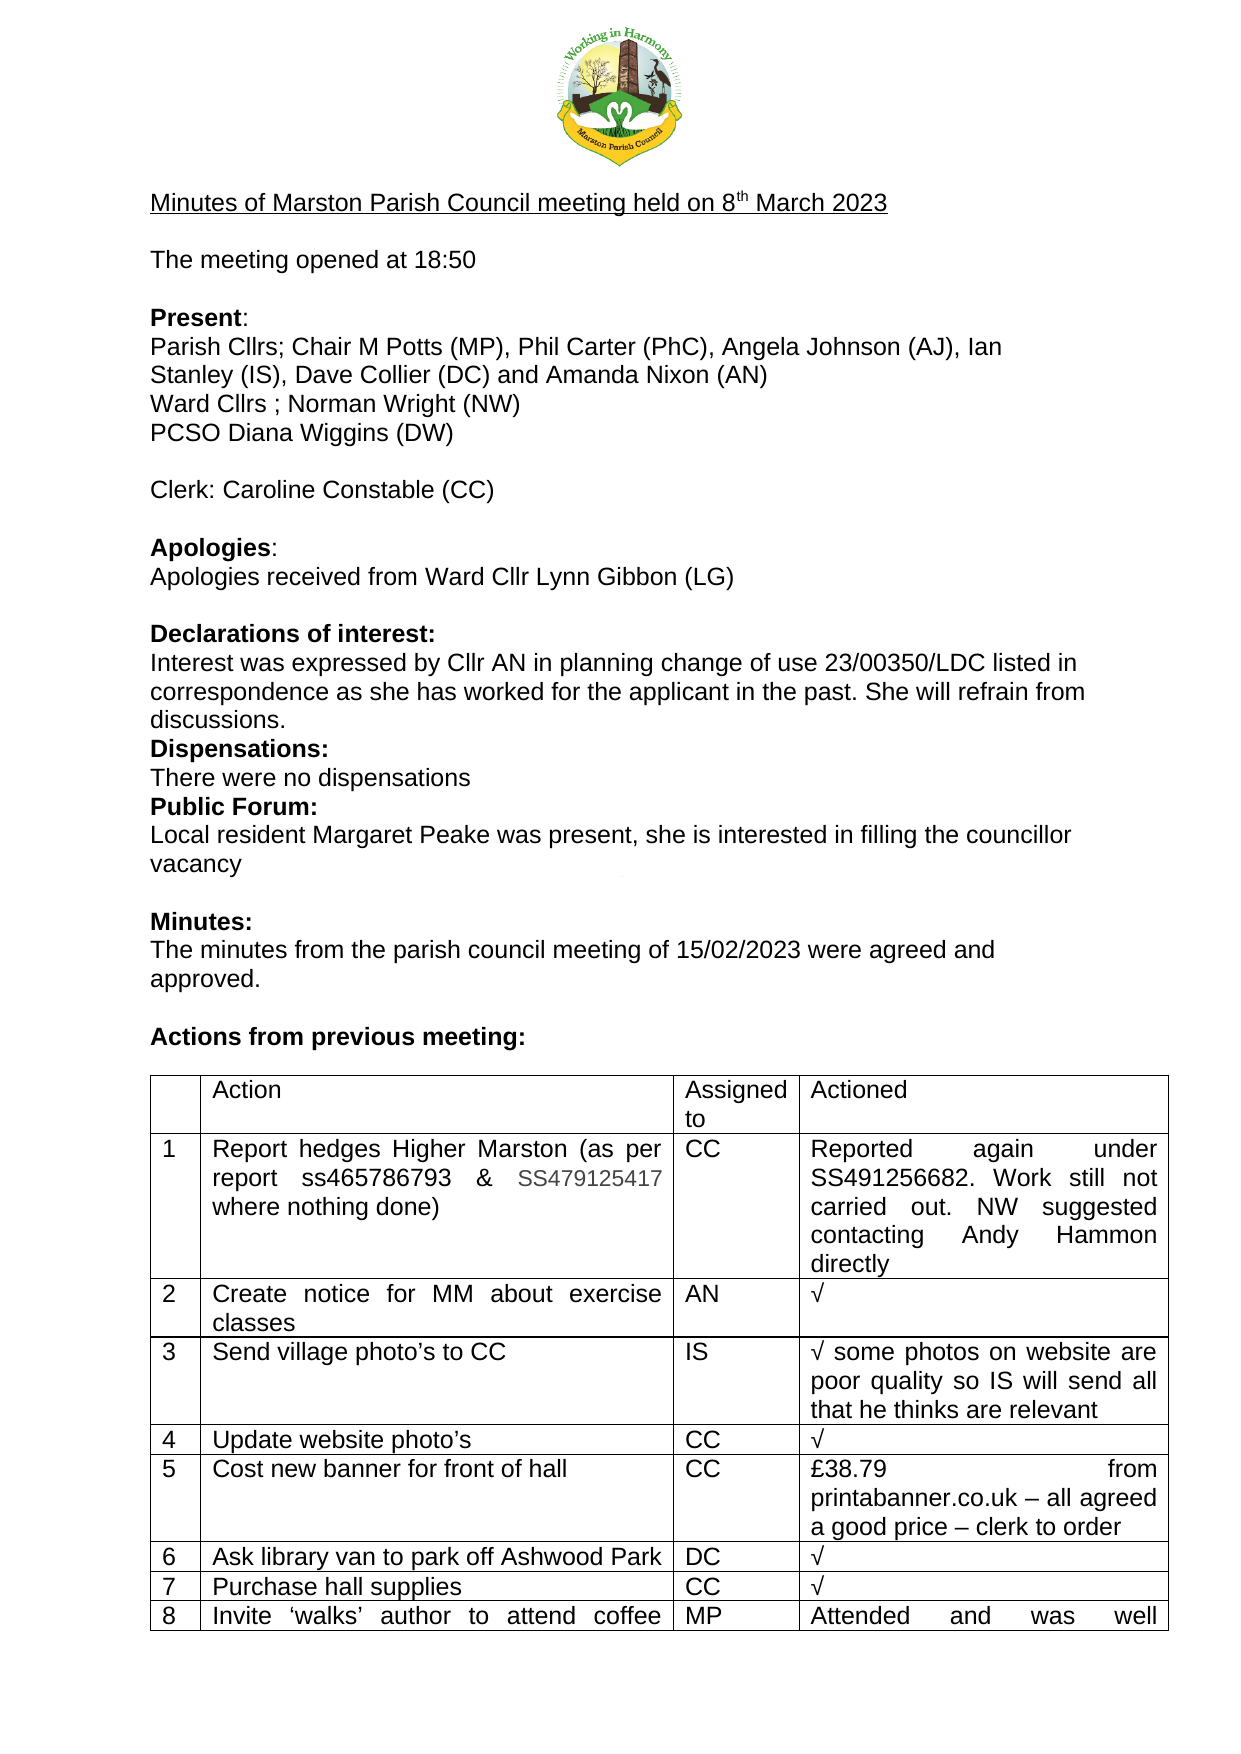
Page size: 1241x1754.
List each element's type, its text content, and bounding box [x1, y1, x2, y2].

table_cell AN [674, 1279, 799, 1336]
text Apologies received from Ward Cllr Lynn Gibbon (LG) [150, 562, 1090, 591]
text Local resident Margaret Peake was present, she is interested in filling the councillor vacancy [150, 821, 1090, 878]
table_cell Update website photo’s [201, 1425, 673, 1453]
table_cell 7 [151, 1572, 200, 1600]
text Parish Cllrs; Chair M Potts (MP), Phil Carter (PhC), Angela Johnson (AJ), Ian Stanley (IS), Dave Collier (DC) and Amanda Nixon (AN) [150, 332, 1090, 389]
text Apologies: [150, 533, 1090, 562]
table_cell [201, 1601, 673, 1630]
table_cell IS [674, 1338, 799, 1424]
text There were no dispensations [150, 763, 1090, 792]
table_cell CC [674, 1425, 799, 1453]
table_cell CC [674, 1134, 799, 1278]
text Actions from previous meeting: [150, 1022, 1090, 1051]
text Present: [150, 303, 1090, 332]
table_header [151, 1076, 200, 1133]
table_cell CC [674, 1572, 799, 1600]
table_cell √ [800, 1279, 1168, 1336]
table_cell Ask library van to park off Ashwood Park [201, 1542, 673, 1571]
table_cell Cost new banner for front of hall [201, 1455, 673, 1541]
text PCSO Diana Wiggins (DW) [150, 418, 1090, 447]
table_cell √ [800, 1425, 1168, 1453]
text Clerk: Caroline Constable (CC) [150, 476, 1090, 504]
table_cell 1 [151, 1134, 200, 1278]
text Declarations of interest: [150, 619, 1090, 648]
table_header Actioned [800, 1076, 1168, 1133]
table_cell Create notice for MM about exercise classes [201, 1279, 673, 1336]
table_cell 6 [151, 1542, 200, 1571]
text Interest was expressed by Cllr AN in planning change of use 23/00350/LDC listed in correspondence as she has worked for the applicant in the past. She will refrain from discussions. [150, 648, 1090, 734]
table_cell DC [674, 1542, 799, 1571]
text The meeting opened at 18:50 [150, 246, 1090, 274]
text Ward Cllrs ; Norman Wright (NW) [150, 389, 1090, 418]
table_cell MP [674, 1601, 799, 1630]
table_cell Reported again under SS491256682. Work still not carried out. NW suggested contacting Andy Hammon directly [800, 1134, 1168, 1278]
table_cell CC [674, 1455, 799, 1541]
text Minutes: [150, 907, 1090, 936]
table_cell 4 [151, 1425, 200, 1453]
table_cell 5 [151, 1455, 200, 1541]
text Dispensations: [150, 734, 1090, 763]
table_cell 8 [151, 1601, 200, 1630]
table_cell 2 [151, 1279, 200, 1336]
table_cell Purchase hall supplies [201, 1572, 673, 1600]
table_cell √ [800, 1572, 1168, 1600]
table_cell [800, 1601, 1168, 1630]
table_cell Send village photo’s to CC [201, 1338, 673, 1424]
picture [544, 27, 697, 167]
text Public Forum: [150, 792, 1090, 821]
table_header Action [201, 1076, 673, 1133]
text Minutes of Marston Parish Council meeting held on 8th March 2023 [150, 188, 1090, 217]
table_cell √ [800, 1542, 1168, 1571]
table_cell Report hedges Higher Marston (as per report ss465786793 & SS479125417 where nothing done) [201, 1134, 673, 1278]
table_header Assigned to [674, 1076, 799, 1133]
table_cell 3 [151, 1338, 200, 1424]
table_cell √ some photos on website are poor quality so IS will send all that he thinks are relevant [800, 1338, 1168, 1424]
table_cell £38.79 from printabanner.co.uk – all agreed a good price – clerk to order [800, 1455, 1168, 1541]
text The minutes from the parish council meeting of 15/02/2023 were agreed and approved. [150, 936, 1090, 993]
